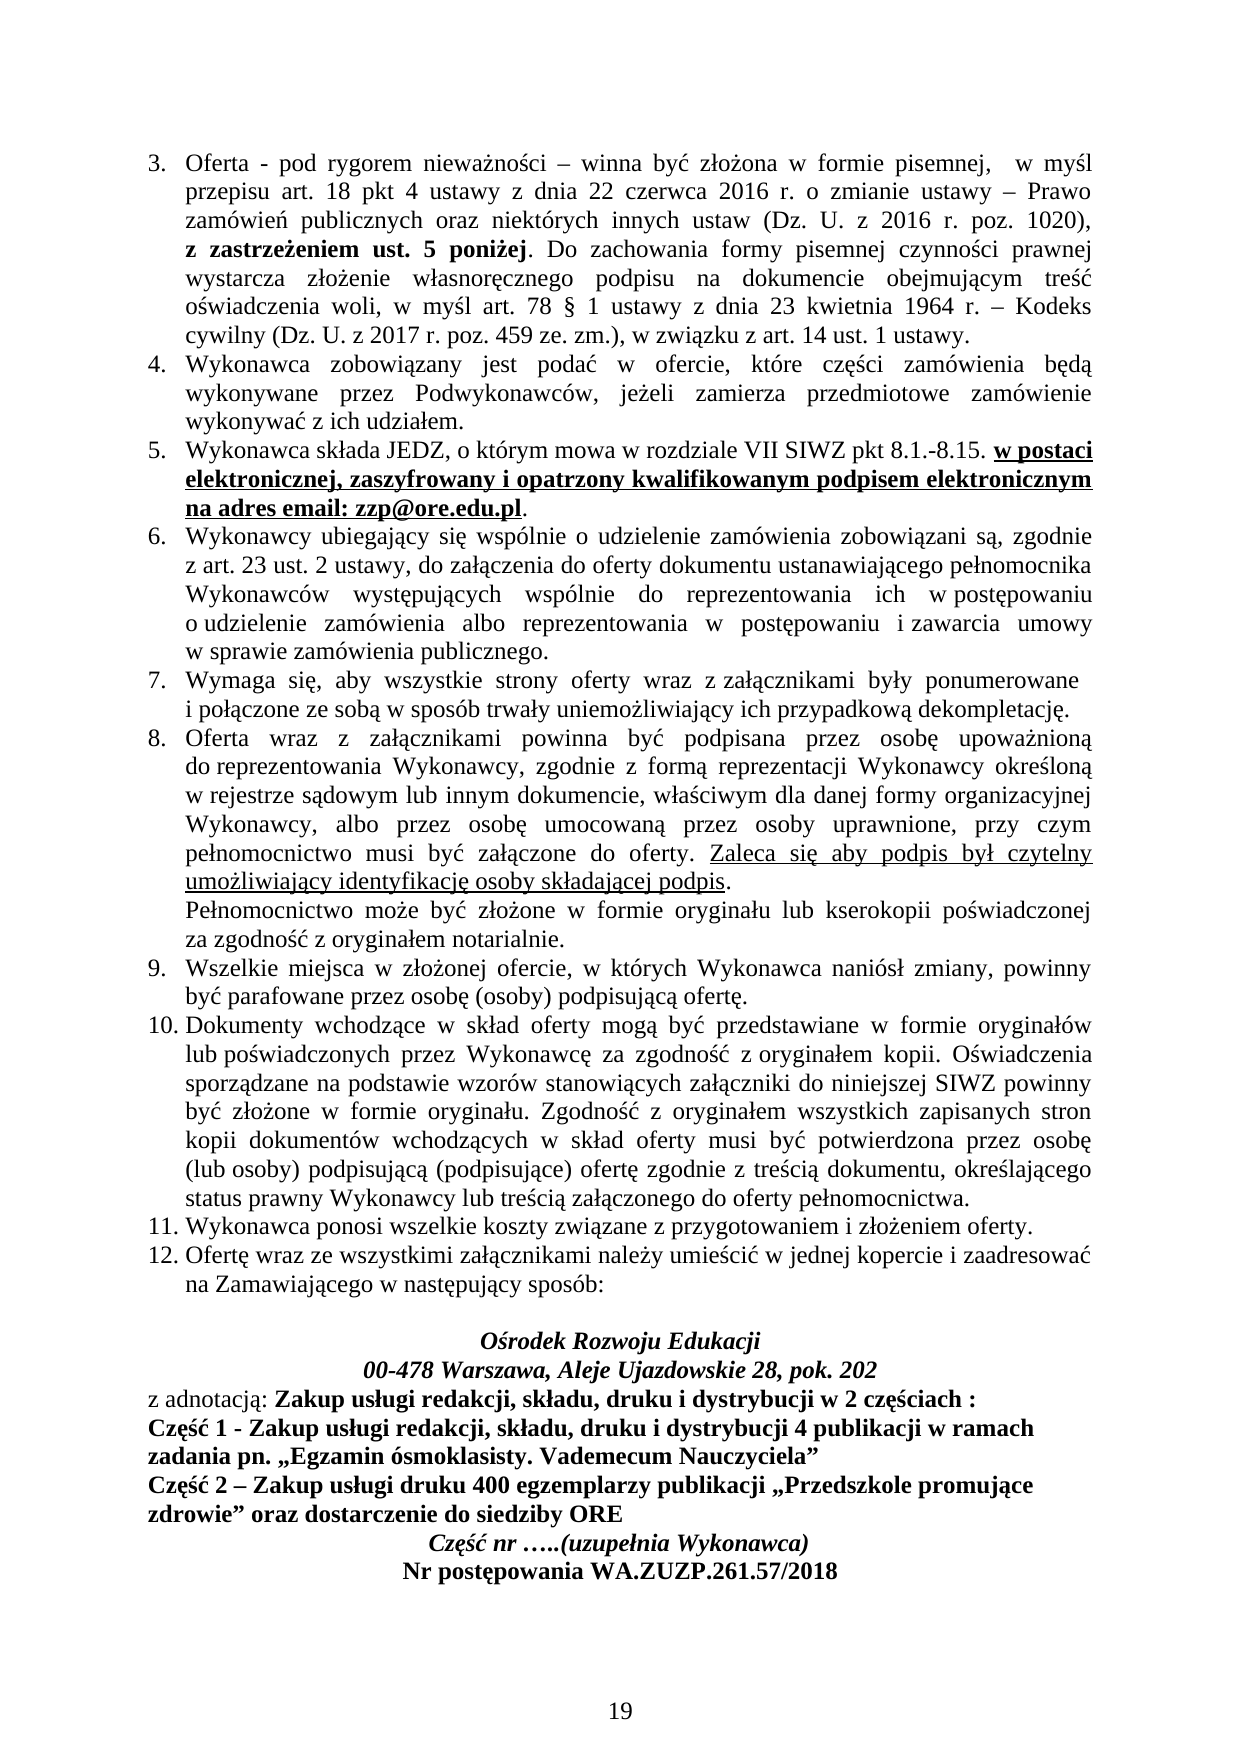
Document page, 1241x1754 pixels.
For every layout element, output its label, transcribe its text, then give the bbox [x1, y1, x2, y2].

list Ofertę wraz ze wszystkimi załącznikami należy umieścić w jednej kopercie i zaadresować na Zamawiającego w następujący sposób: [148, 1240, 1092, 1298]
list Wykonawcy ubiegający się wspólnie o udzielenie zamówienia zobowiązani są, zgodnie z art. 23 ust. 2 ustawy, do załączenia do oferty dokumentu ustanawiającego pełnomocnika Wykonawców występujących wspólnie do reprezentowania ich w postępowaniu o udzielenie zamówienia albo reprezentowania w postępowaniu i zawarcia umowy w sprawie zamówienia publicznego. [148, 521, 1092, 665]
text Ośrodek Rozwoju Edukacji [148, 1326, 1092, 1355]
list Wykonawca składa JEDZ, o którym mowa w rozdziale VII SIWZ pkt 8.1.-8.15. w postaci elektronicznej, zaszyfrowany i opatrzony kwalifikowanym podpisem elektronicznym na adres email: zzp@ore.edu.pl. [148, 435, 1092, 521]
list Wymaga się, aby wszystkie strony oferty wraz z załącznikami były ponumerowane i połączone ze sobą w sposób trwały uniemożliwiający ich przypadkową dekompletację. [148, 665, 1092, 723]
text Część 1 - Zakup usługi redakcji, składu, druku i dystrybucji 4 publikacji w ramach zadania pn. „Egzamin ósmoklasisty. Vademecum Nauczyciela” Część 2 – Zakup usługi druku 400 egzemplarzy publikacji „Przedszkole promujące zdrowie” oraz dostarczenie do siedziby ORE [148, 1413, 1090, 1528]
list Dokumenty wchodzące w skład oferty mogą być przedstawiane w formie oryginałów lub poświadczonych przez Wykonawcę za zgodność z oryginałem kopii. Oświadczenia sporządzane na podstawie wzorów stanowiących załączniki do niniejszej SIWZ powinny być złożone w formie oryginału. Zgodność z oryginałem wszystkich zapisanych stron kopii dokumentów wchodzących w skład oferty musi być potwierdzona przez osobę (lub osoby) podpisującą (podpisujące) ofertę zgodnie z treścią dokumentu, określającego status prawny Wykonawcy lub treścią załączonego do oferty pełnomocnictwa. [148, 1010, 1092, 1211]
text Nr postępowania WA.ZUZP.261.57/2018 [148, 1556, 1092, 1585]
list Oferta - pod rygorem nieważności – winna być złożona w formie pisemnej, w myśl przepisu art. 18 pkt 4 ustawy z dnia 22 czerwca 2016 r. o zmianie ustawy – Prawo zamówień publicznych oraz niektórych innych ustaw (Dz. U. z 2016 r. poz. 1020), z zastrzeżeniem ust. 5 poniżej. Do zachowania formy pisemnej czynności prawnej wystarcza złożenie własnoręcznego podpisu na dokumencie obejmującym treść oświadczenia woli, w myśl art. 78 § 1 ustawy z dnia 23 kwietnia 1964 r. – Kodeks cywilny (Dz. U. z 2017 r. poz. 459 ze. zm.), w związku z art. 14 ust. 1 ustawy. [148, 148, 1092, 349]
text 00-478 Warszawa, Aleje Ujazdowskie 28, pok. 202 [148, 1355, 1092, 1384]
list Oferta wraz z załącznikami powinna być podpisana przez osobę upoważnioną do reprezentowania Wykonawcy, zgodnie z formą reprezentacji Wykonawcy określoną w rejestrze sądowym lub innym dokumencie, właściwym dla danej formy organizacyjnej Wykonawcy, albo przez osobę umocowaną przez osoby uprawnione, przy czym pełnomocnictwo musi być załączone do oferty. Zaleca się aby podpis był czytelny umożliwiający identyfikację osoby składającej podpis. [148, 723, 1092, 895]
list Wykonawca ponosi wszelkie koszty związane z przygotowaniem i złożeniem oferty. [148, 1211, 1092, 1240]
text Pełnomocnictwo może być złożone w formie oryginału lub kserokopii poświadczonej za zgodność z oryginałem notarialnie. [185, 895, 1092, 953]
text Część nr …..(uzupełnia Wykonawca) [148, 1528, 1090, 1556]
list Wszelkie miejsca w złożonej ofercie, w których Wykonawca naniósł zmiany, powinny być parafowane przez osobę (osoby) podpisującą ofertę. [148, 953, 1092, 1010]
text z adnotacją: Zakup usługi redakcji, składu, druku i dystrybucji w 2 częściach : [148, 1384, 1090, 1413]
list Wykonawca zobowiązany jest podać w ofercie, które części zamówienia będą wykonywane przez Podwykonawców, jeżeli zamierza przedmiotowe zamówienie wykonywać z ich udziałem. [148, 349, 1092, 435]
